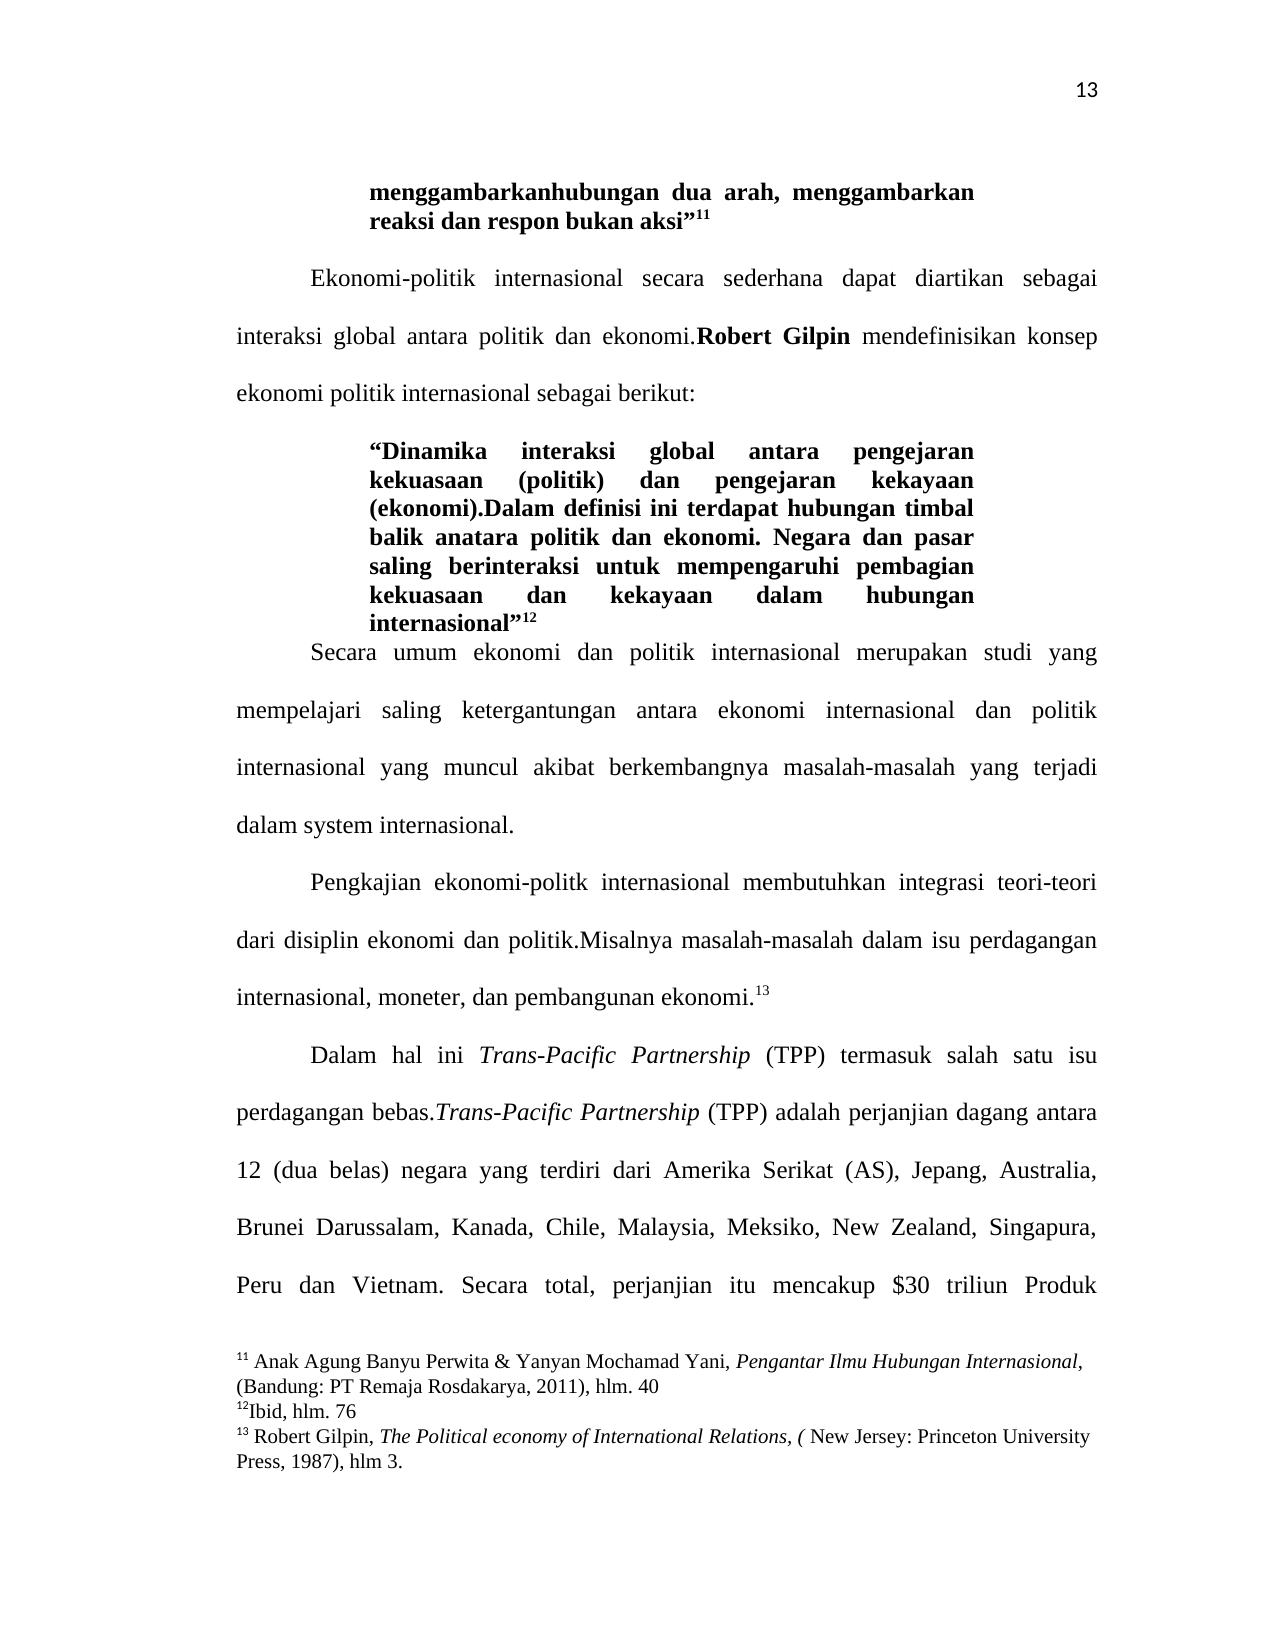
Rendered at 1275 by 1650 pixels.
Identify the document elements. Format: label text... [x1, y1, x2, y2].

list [369, 177, 974, 235]
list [236, 1040, 1098, 1298]
list “Dinamika interaksi global antara pengejaran kekuasaan (politik) dan pengejaran kekayaan (ekonomi).Dalam definisi ini terdapat hubungan timbal balik anatara politik dan ekonomi. Negara dan pasar saling berinteraksi untuk mempengaruhi pembagian kekuasaan dan kekayaan dalam hubungan internasional” [369, 436, 974, 637]
list Pengkajian ekonomi-politk internasional membutuhkan integrasi teori-teori dari disiplin ekonomi dan politik.Misalnya masalah-masalah dalam isu perdagangan internasional, moneter, dan pembangunan ekonomi. [236, 867, 1098, 1011]
list Ekonomi-politik internasional secara sederhana dapat diartikan sebagai interaksi global antara politik dan ekonomi.Robert Gilpin mendefinisikan konsep ekonomi politik internasional sebagai berikut: [236, 263, 1098, 407]
list Secara umum ekonomi dan politik internasional merupakan studi yang mempelajari saling ketergantungan antara ekonomi internasional dan politik internasional yang muncul akibat berkembangnya masalah-masalah yang terjadi dalam system internasional. [236, 637, 1098, 838]
